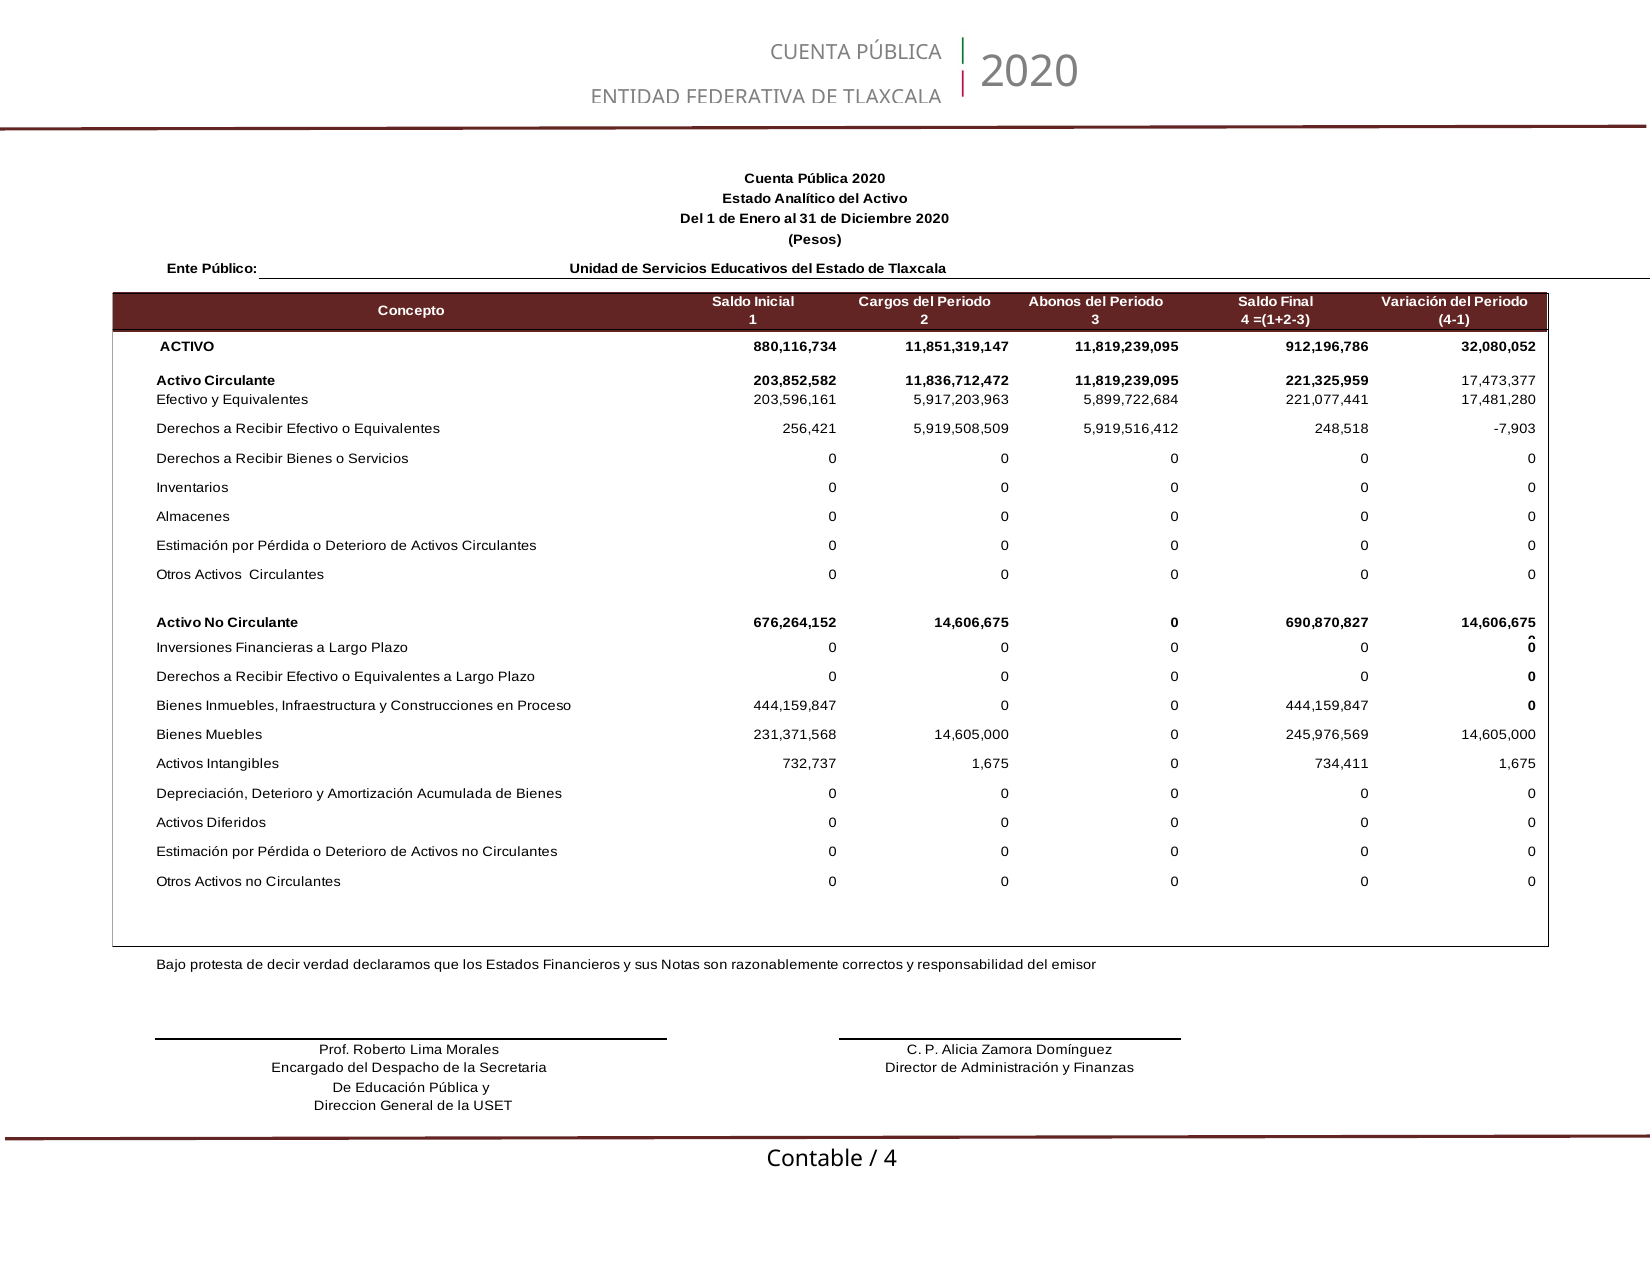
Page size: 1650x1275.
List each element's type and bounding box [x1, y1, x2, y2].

picture [956, 28, 974, 100]
